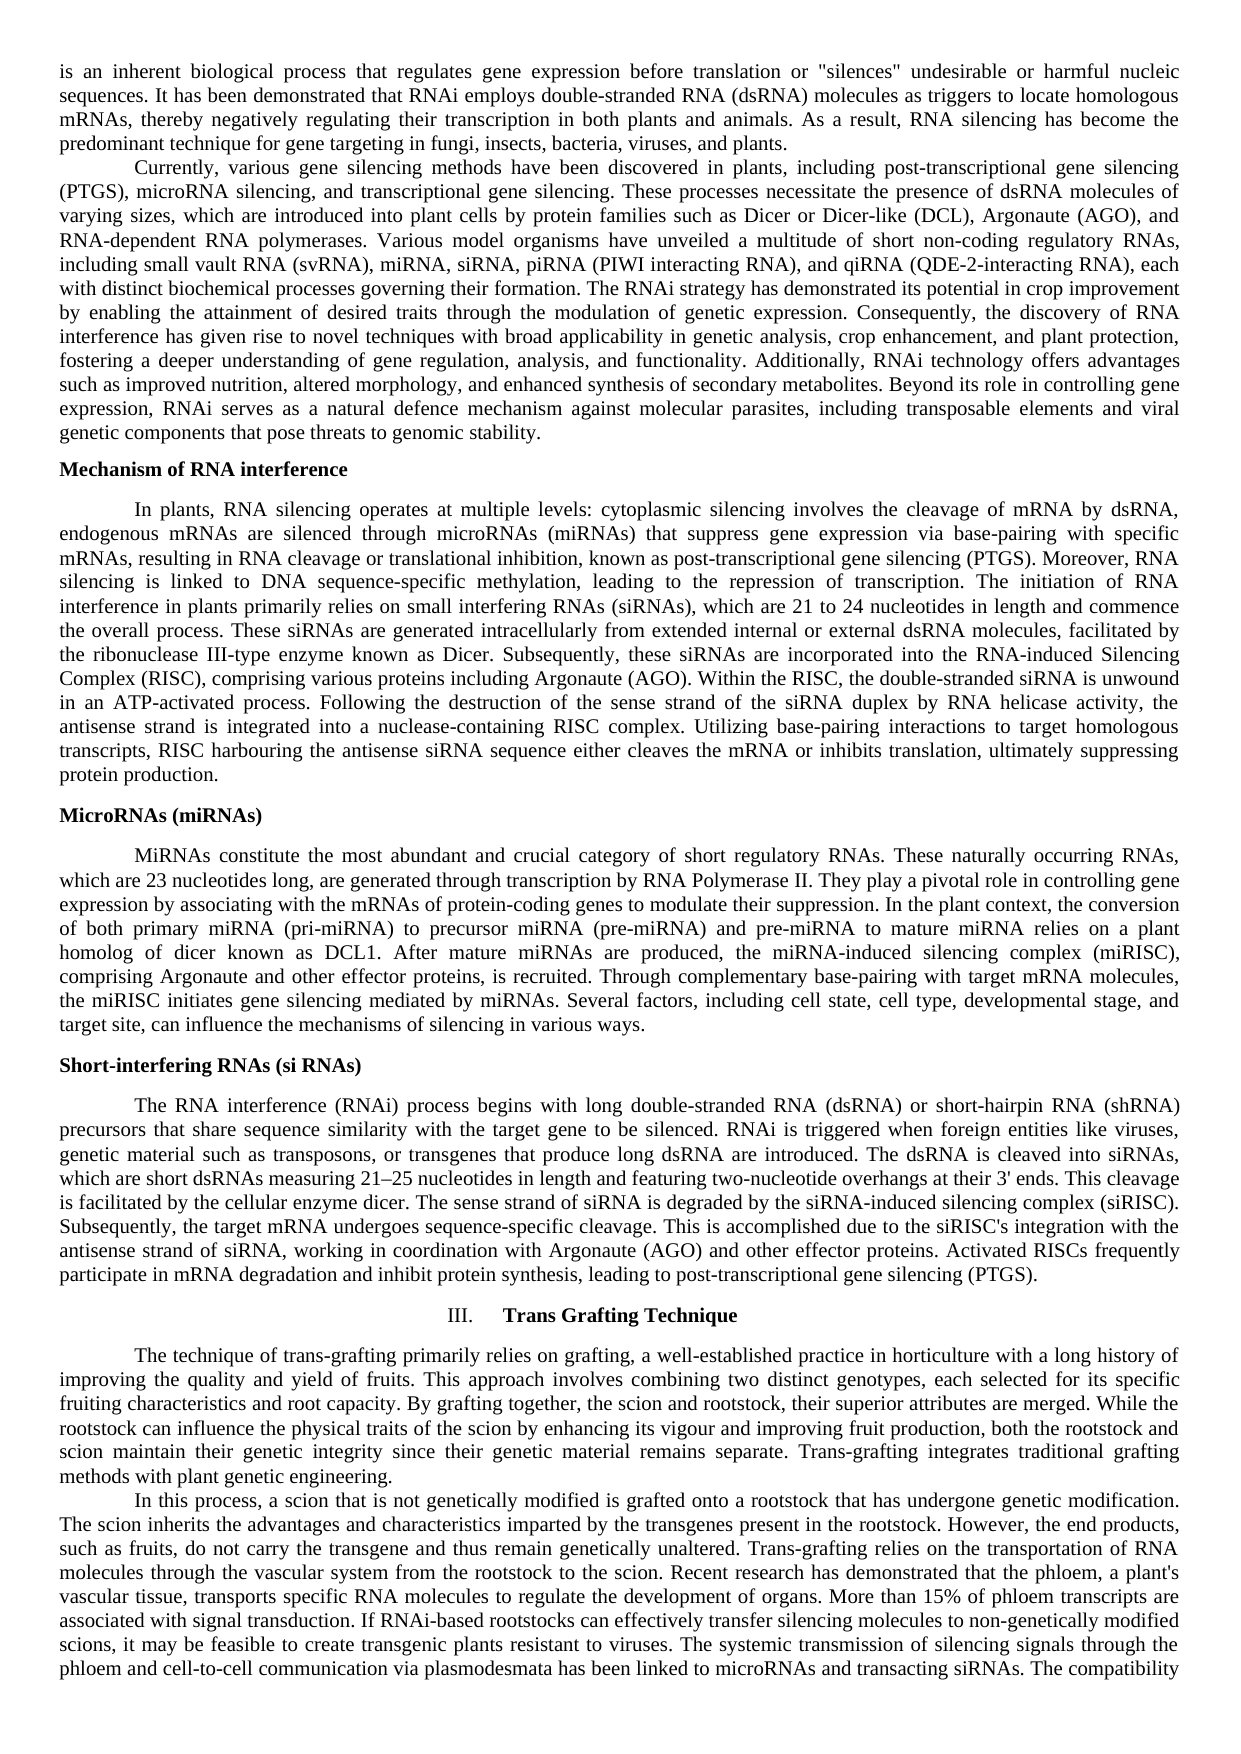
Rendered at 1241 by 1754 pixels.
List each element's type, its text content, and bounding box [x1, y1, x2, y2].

text Currently, various gene silencing methods have been discovered in plants, including post-transcriptional gene silencing (PTGS), microRNA silencing, and transcriptional gene silencing. These processes necessitate the presence of dsRNA molecules of varying sizes, which are introduced into plant cells by protein families such as Dicer or Dicer-like (DCL), Argonaute (AGO), and RNA-dependent RNA polymerases. Various model organisms have unveiled a multitude of short non-coding regulatory RNAs, including small vault RNA (svRNA), miRNA, siRNA, piRNA (PIWI interacting RNA), and qiRNA (QDE-2-interacting RNA), each with distinct biochemical processes governing their formation. The RNAi strategy has demonstrated its potential in crop improvement by enabling the attainment of desired traits through the modulation of genetic expression. Consequently, the discovery of RNA interference has given rise to novel techniques with broad applicability in genetic analysis, crop enhancement, and plant protection, fostering a deeper understanding of gene regulation, analysis, and functionality. Additionally, RNAi technology offers advantages such as improved nutrition, altered morphology, and enhanced synthesis of secondary metabolites. Beyond its role in controlling gene expression, RNAi serves as a natural defence mechanism against molecular parasites, including transposable elements and viral genetic components that pose threats to genomic stability. [59, 155, 1181, 444]
list Trans Grafting Technique [29, 1302, 1181, 1327]
text The technique of trans-grafting primarily relies on grafting, a well-established practice in horticulture with a long history of improving the quality and yield of fruits. This approach involves combining two distinct genotypes, each selected for its specific fruiting characteristics and root capacity. By grafting together, the scion and rootstock, their superior attributes are merged. While the rootstock can influence the physical traits of the scion by enhancing its vigour and improving fruit production, both the rootstock and scion maintain their genetic integrity since their genetic material remains separate. Trans-grafting integrates traditional grafting methods with plant genetic engineering. [59, 1343, 1181, 1488]
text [59, 1488, 1181, 1680]
text Short-interfering RNAs (si RNAs) [59, 1053, 1181, 1077]
text The RNA interference (RNAi) process begins with long double-stranded RNA (dsRNA) or short-hairpin RNA (shRNA) precursors that share sequence similarity with the target gene to be silenced. RNAi is triggered when foreign entities like viruses, genetic material such as transposons, or transgenes that produce long dsRNA are introduced. The dsRNA is cleaved into siRNAs, which are short dsRNAs measuring 21–25 nucleotides in length and featuring two-nucleotide overhangs at their 3' ends. This cleavage is facilitated by the cellular enzyme dicer. The sense strand of siRNA is degraded by the siRNA-induced silencing complex (siRISC). Subsequently, the target mRNA undergoes sequence-specific cleavage. This is accomplished due to the siRISC's integration with the antisense strand of siRNA, working in coordination with Argonaute (AGO) and other effector proteins. Activated RISCs frequently participate in mRNA degradation and inhibit protein synthesis, leading to post-transcriptional gene silencing (PTGS). [59, 1093, 1181, 1286]
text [59, 59, 1181, 155]
text MicroRNAs (miRNAs) [59, 803, 1181, 827]
text Mechanism of RNA interference [59, 457, 1181, 481]
text In plants, RNA silencing operates at multiple levels: cytoplasmic silencing involves the cleavage of mRNA by dsRNA, endogenous mRNAs are silenced through microRNAs (miRNAs) that suppress gene expression via base-pairing with specific mRNAs, resulting in RNA cleavage or translational inhibition, known as post-transcriptional gene silencing (PTGS). Moreover, RNA silencing is linked to DNA sequence-specific methylation, leading to the repression of transcription. The initiation of RNA interference in plants primarily relies on small interfering RNAs (siRNAs), which are 21 to 24 nucleotides in length and commence the overall process. These siRNAs are generated intracellularly from extended internal or external dsRNA molecules, facilitated by the ribonuclease III-type enzyme known as Dicer. Subsequently, these siRNAs are incorporated into the RNA-induced Silencing Complex (RISC), comprising various proteins including Argonaute (AGO). Within the RISC, the double-stranded siRNA is unwound in an ATP-activated process. Following the destruction of the sense strand of the siRNA duplex by RNA helicase activity, the antisense strand is integrated into a nuclease-containing RISC complex. Utilizing base-pairing interactions to target homologous transcripts, RISC harbouring the antisense siRNA sequence either cleaves the mRNA or inhibits translation, ultimately suppressing protein production. [59, 497, 1181, 786]
text MiRNAs constitute the most abundant and crucial category of short regulatory RNAs. These naturally occurring RNAs, which are 23 nucleotides long, are generated through transcription by RNA Polymerase II. They play a pivotal role in controlling gene expression by associating with the mRNAs of protein-coding genes to modulate their suppression. In the plant context, the conversion of both primary miRNA (pri-miRNA) to precursor miRNA (pre-miRNA) and pre-miRNA to mature miRNA relies on a plant homolog of dicer known as DCL1. After mature miRNAs are produced, the miRNA-induced silencing complex (miRISC), comprising Argonaute and other effector proteins, is recruited. Through complementary base-pairing with target mRNA molecules, the miRISC initiates gene silencing mediated by miRNAs. Several factors, including cell state, cell type, developmental stage, and target site, can influence the mechanisms of silencing in various ways. [59, 843, 1181, 1036]
